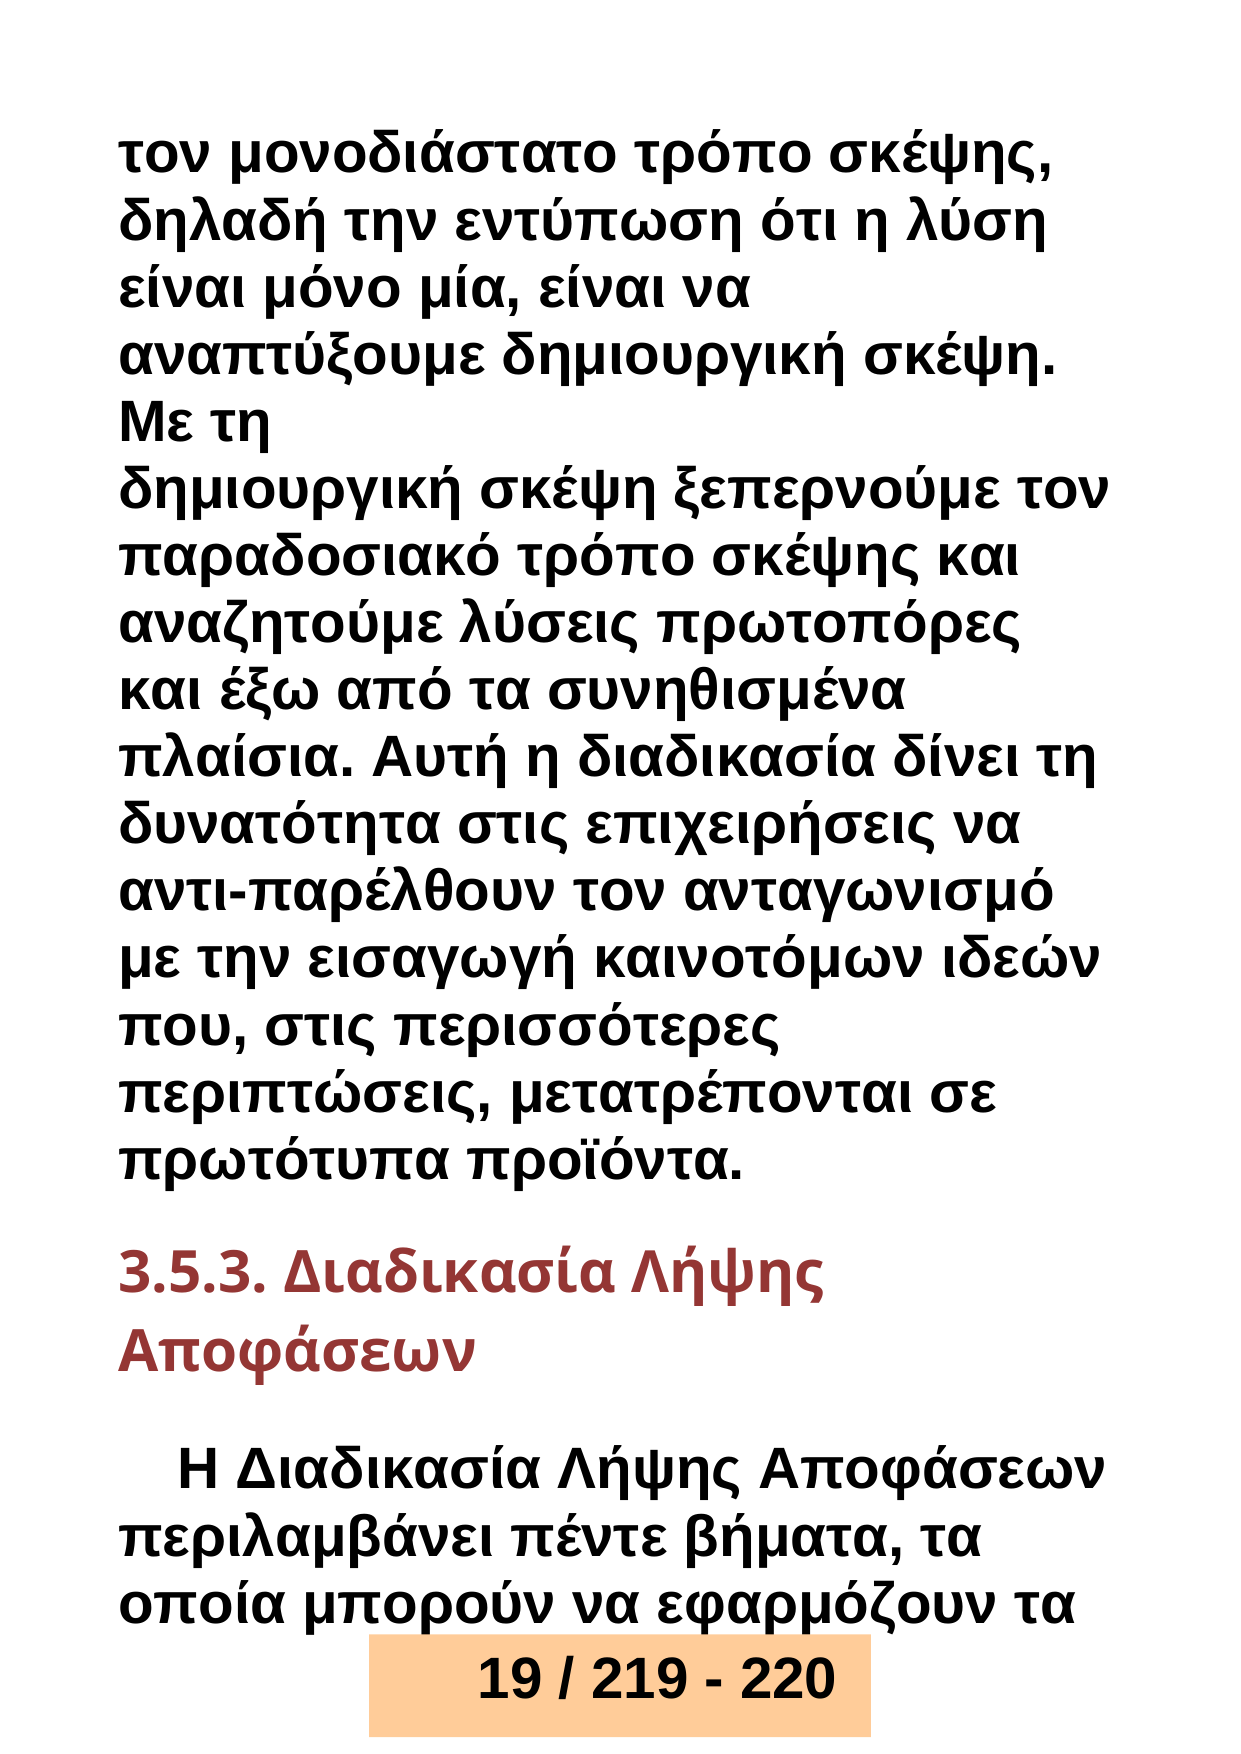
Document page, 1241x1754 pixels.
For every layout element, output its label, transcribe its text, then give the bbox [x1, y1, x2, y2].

text 3.5.3. Διαδικασία Λήψης Αποφάσεων [118, 1230, 1122, 1389]
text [118, 118, 1122, 1191]
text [118, 1434, 1122, 1636]
